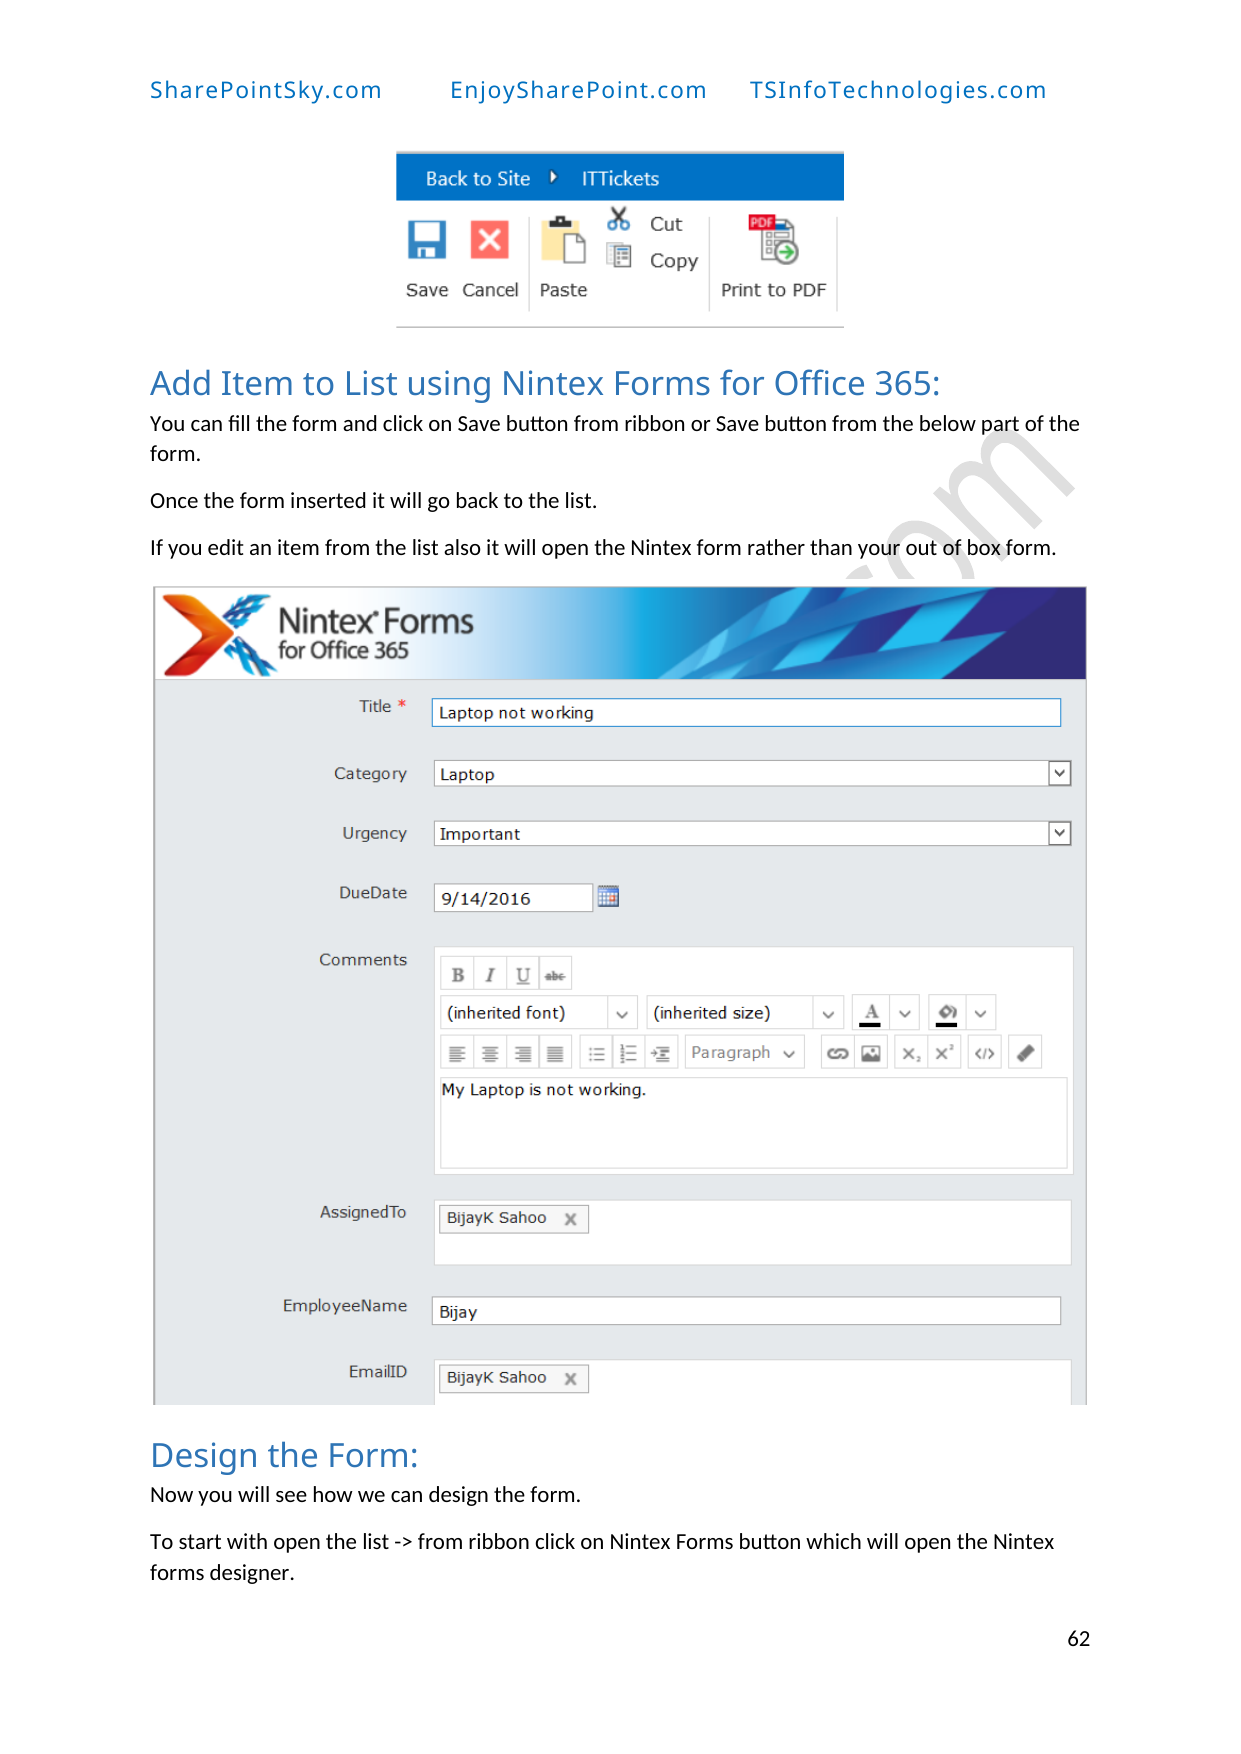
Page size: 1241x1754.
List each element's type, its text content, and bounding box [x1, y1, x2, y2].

text Now you will see how we can design the form. [150, 1481, 1090, 1509]
text To start with open the list -> from ribbon click on Nintex Forms button which will open the Nintex forms designer. [150, 1527, 1090, 1586]
text You can fill the form and click on Save button from ribbon or Save button from the below part of the form. [150, 409, 1090, 467]
picture [396, 150, 844, 333]
text Once the form inserted it will go back to the list. [150, 486, 1090, 514]
subtitle Design the Form: [150, 1432, 1090, 1477]
text If you edit an item from the list also it will open the Nintex form rather than your out of box form. [150, 533, 1090, 561]
subtitle Add Item to List using Nintex Forms for Office 365: [150, 360, 1090, 405]
picture [150, 579, 1090, 1405]
